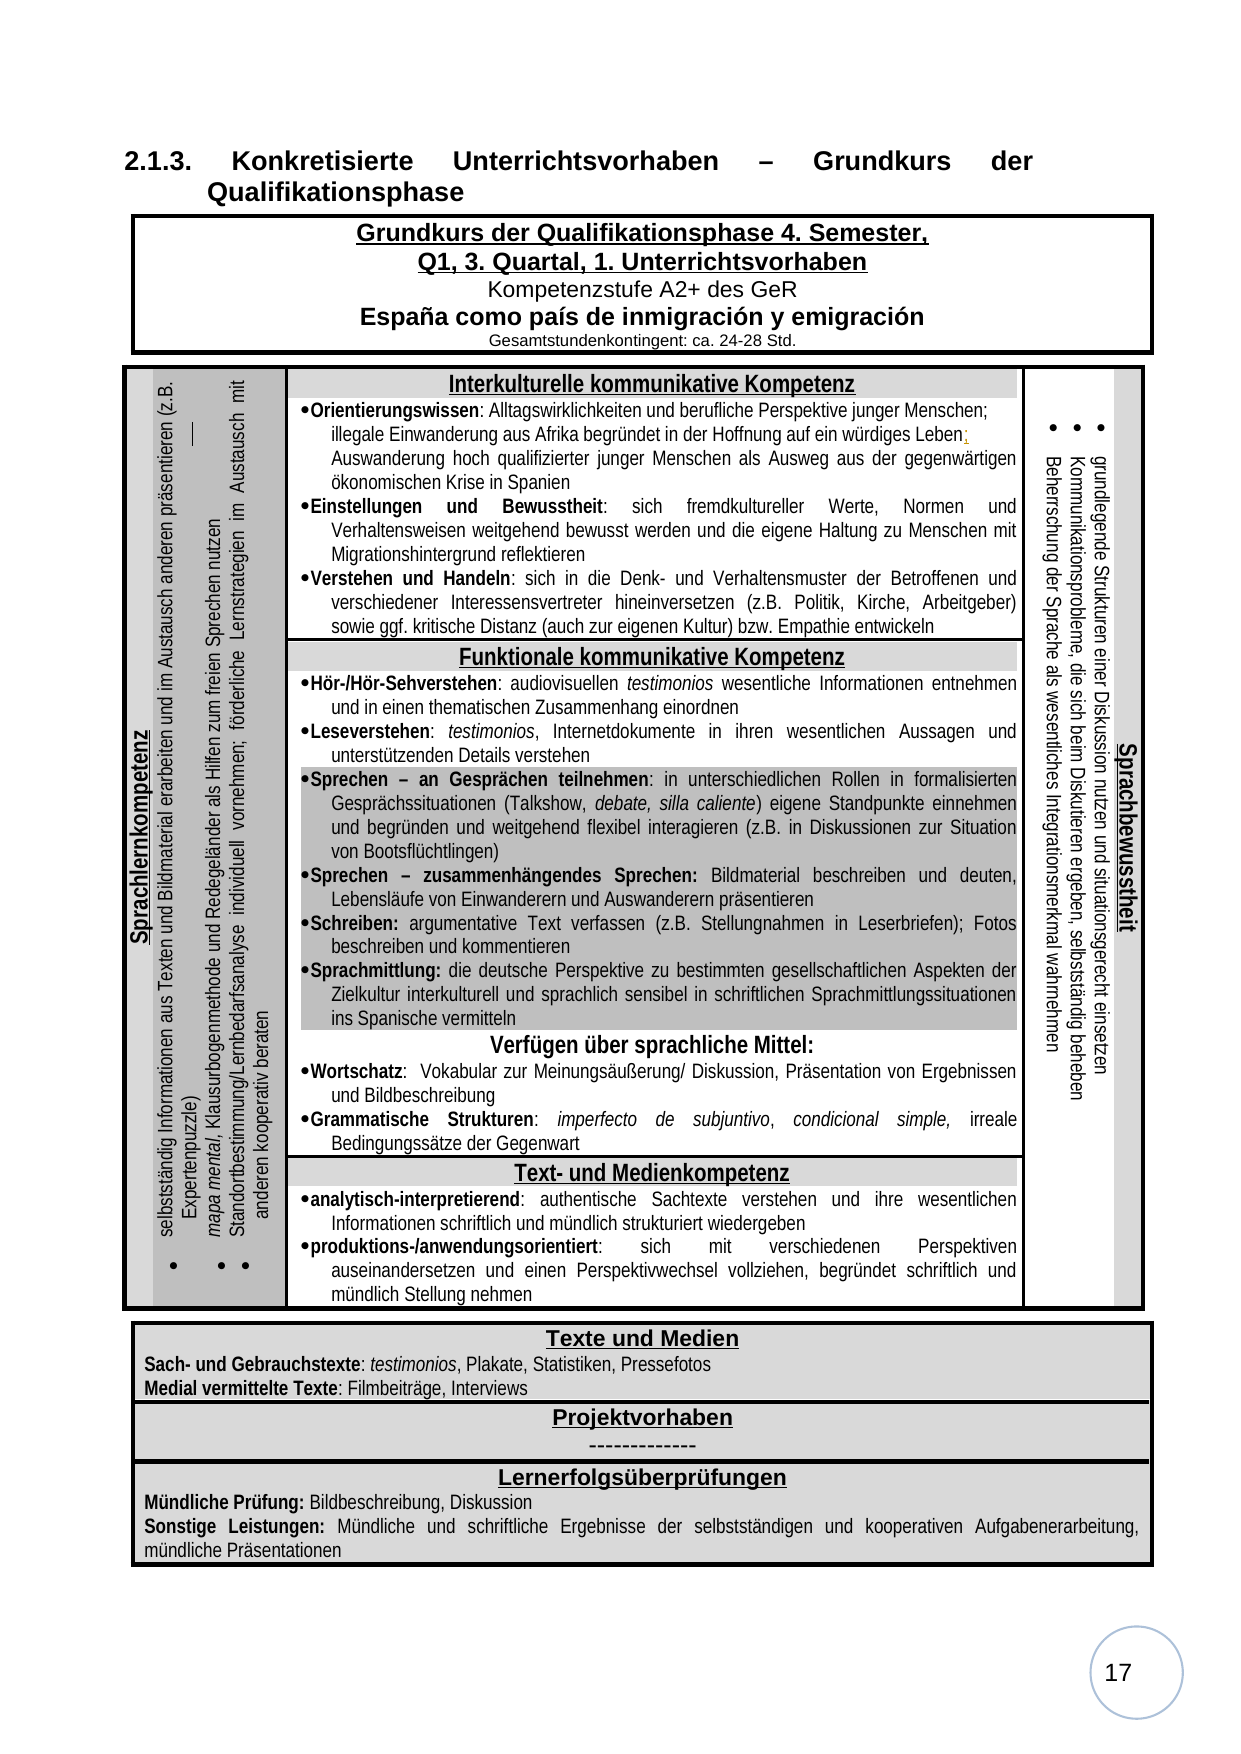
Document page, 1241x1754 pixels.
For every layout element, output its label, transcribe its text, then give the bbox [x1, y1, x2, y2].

table_header Texte und Medien Sach- und Gebrauchstexte: testimonios, Plakate, Statistiken, Pressefotos Medial vermittelte Texte: Filmbeiträge, Interviews [135, 1325, 1150, 1399]
table_header Sprachbewusstheit grundlegende Strukturen einer Diskussion nutzen und situationsgerecht einsetzen Kommunikationsprobleme, die sich beim Diskutieren ergeben, selbstständig beheben Beherrschung der Sprache als wesentliches Integrationsmerkmal wahrnehmen [1025, 369, 1114, 1306]
subtitle 2.1.3. Konkretisierte Unterrichtsvorhaben – Grundkurs der Qualifikationsphase [124, 145, 1033, 207]
table_header Interkulturelle kommunikative Kompetenz Orientierungswissen: Alltagswirklichkeiten und berufliche Perspektive junger Menschen; illegale Einwanderung aus Afrika begründet in der Hoffnung auf ein würdiges Leben Auswanderung hoch qualifizierter junger Menschen als Ausweg aus der gegenwärtigen ökonomischen Krise in Spanien Einstellungen und Bewusstheit: sich fremdkultureller Werte, Normen und Verhaltensweisen weitgehend bewusst werden und die eigene Haltung zu Menschen mit Migrationshintergrund reflektieren Verstehen und Handeln: sich in die Denk- und Verhaltensmuster der Betroffenen und verschiedener Interessensvertreter hineinversetzen (z.B. Politik, Kirche, Arbeitgeber) sowie ggf. kritische Distanz (auch zur eigenen Kultur) bzw. Empathie entwickeln [288, 369, 1022, 637]
table_cell Funktionale kommunikative Kompetenz Hör-/Hör-Sehverstehen: audiovisuellen testimonios wesentliche Informationen entnehmen und in einen thematischen Zusammenhang einordnen Leseverstehen: testimonios, Internetdokumente in ihren wesentlichen Aussagen und unterstützenden Details verstehen Sprechen – an Gesprächen teilnehmen: in unterschiedlichen Rollen in formalisierten Gesprächssituationen (Talkshow, debate, silla caliente) eigene Standpunkte einnehmen und begründen und weitgehend flexibel interagieren (z.B. in Diskussionen zur Situation von Bootsflüchtlingen) Sprechen – zusammenhängendes Sprechen: Bildmaterial beschreiben und deuten, Lebensläufe von Einwanderern und Auswanderern präsentieren Schreiben: argumentative Text verfassen (z.B. Stellungnahmen in Leserbriefen); Fotos beschreiben und kommentieren Sprachmittlung: die deutsche Perspektive zu bestimmten gesellschaftlichen Aspekten der Zielkultur interkulturell und sprachlich sensibel in schriftlichen Sprachmittlungssituationen ins Spanische vermitteln Verfügen über sprachliche Mittel: Wortschatz: Vokabular zur Meinungsäußerung/ Diskussion, Präsentation von Ergebnissen und Bildbeschreibung Grammatische Strukturen: imperfecto de subjuntivo, condicional simple, irreale Bedingungssätze der Gegenwart [288, 641, 1022, 1155]
table_header Sprachlernkompetenz selbstständig Informationen aus Texten und Bildmaterial erarbeiten und im Austausch anderen präsentieren (z.B. Expertenpuzzle) mapa mental, Klausurbogenmethode und Redegeländer als Hilfen zum freien Sprechen nutzen Standortbestimmung/Lernbedarfsanalyse individuell vornehmen; förderliche Lernstrategien im Austausch mit anderen kooperativ beraten [153, 369, 285, 1306]
table_header Grundkurs der Qualifikationsphase 4. Semester, Q1, 3. Quartal, 1. Unterrichtsvorhaben Kompetenzstufe A2+ des GeR España como país de inmigración y emigración Gesamtstundenkontingent: ca. 24-28 Std. [135, 218, 1150, 350]
table_cell Projektvorhaben ------------- [135, 1400, 1150, 1459]
table_cell Lernerfolgsüberprüfungen Mündliche Prüfung: Bildbeschreibung, Diskussion Sonstige Leistungen: Mündliche und schriftliche Ergebnisse der selbstständigen und kooperativen Aufgabenerarbeitung, mündliche Präsentationen [135, 1459, 1150, 1562]
table_cell Text- und Medienkompetenz analytisch-interpretierend: authentische Sachtexte verstehen und ihre wesentlichen Informationen schriftlich und mündlich strukturiert wiedergeben produktions-/anwendungsorientiert: sich mit verschiedenen Perspektiven auseinandersetzen und einen Perspektivwechsel vollziehen, begründet schriftlich und mündlich Stellung nehmen [288, 1158, 1022, 1306]
